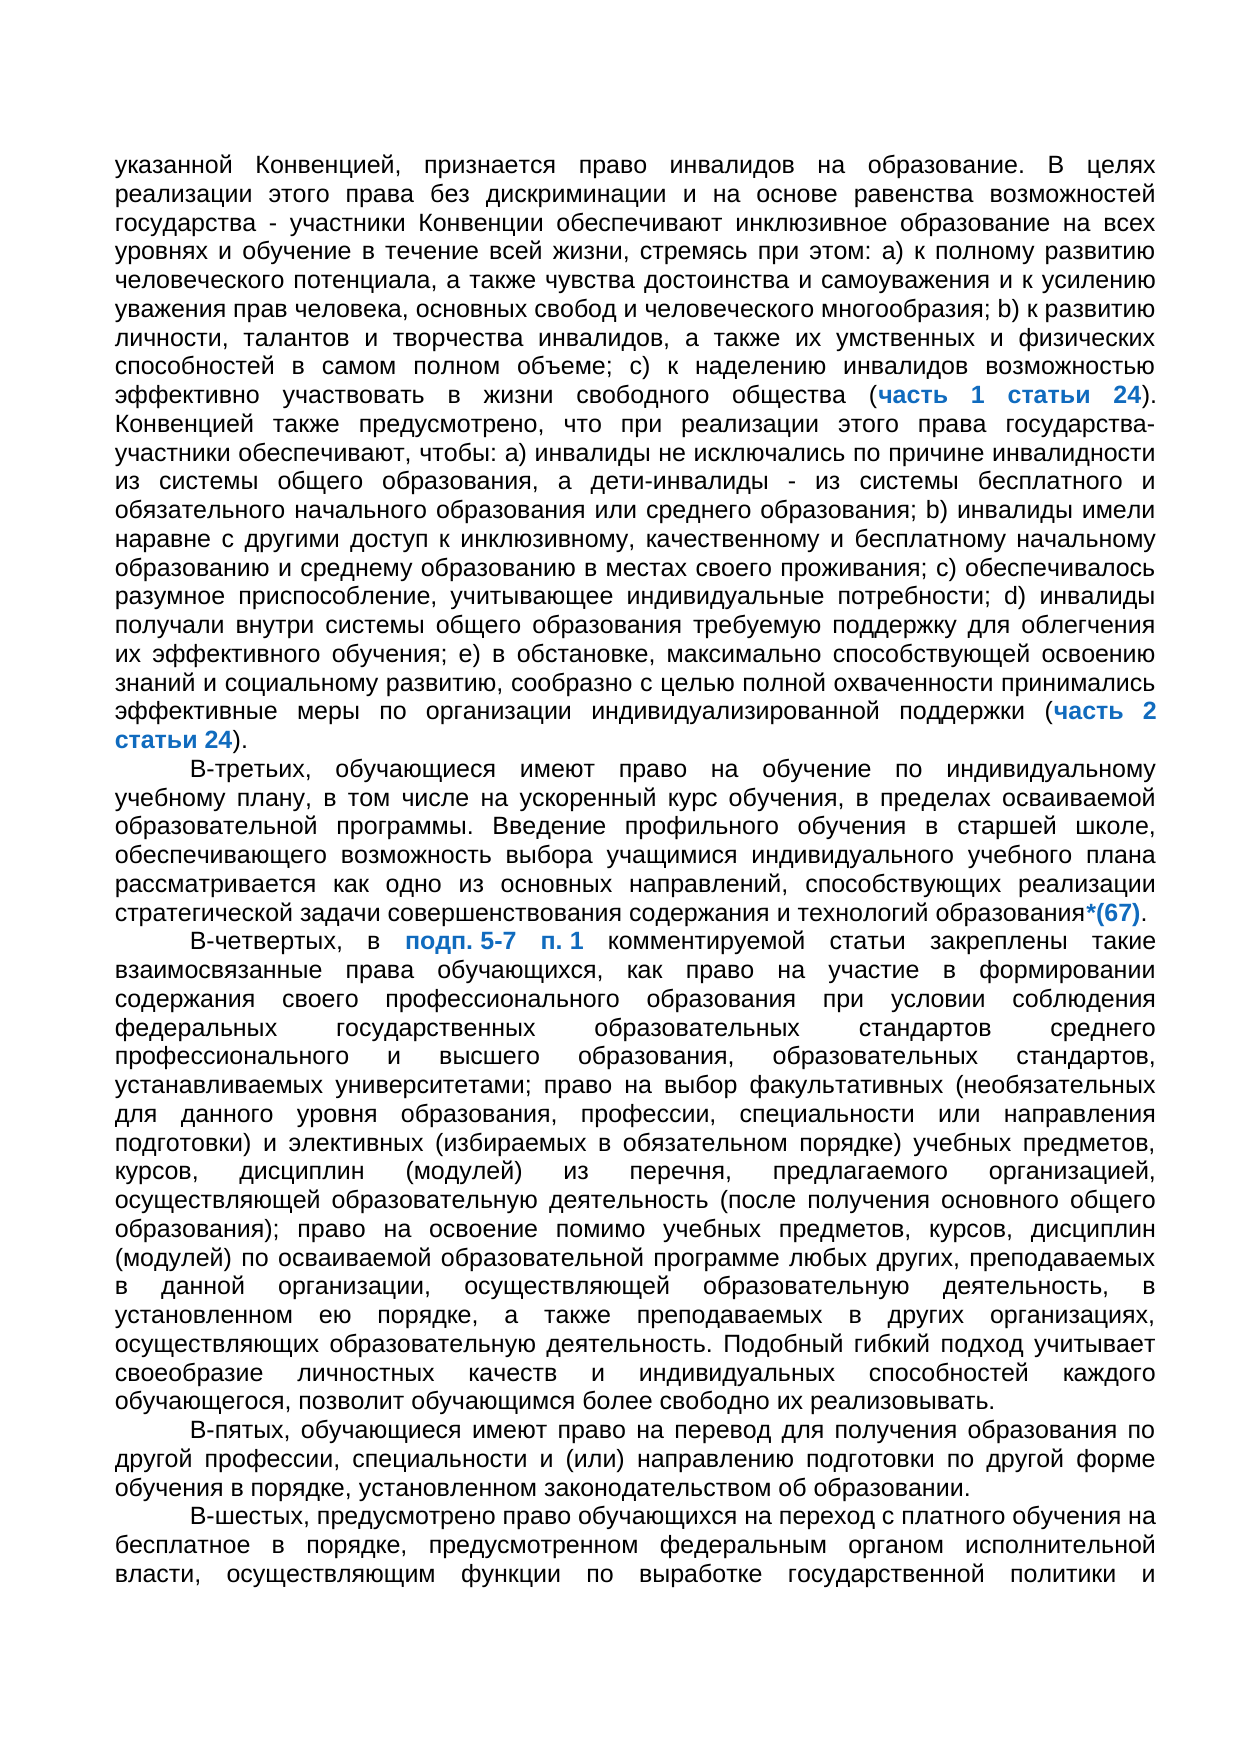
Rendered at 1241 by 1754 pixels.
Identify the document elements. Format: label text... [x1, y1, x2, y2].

text В-пятых, обучающиеся имеют право на перевод для получения образования по другой профессии, специальности и (или) направлению подготовки по другой форме обучения в порядке, установленном законодательством об образовании. [114, 1415, 1157, 1501]
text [114, 150, 1157, 754]
text В-четвертых, в подп. 5-7 п. 1 комментируемой статьи закреплены такие взаимосвязанные права обучающихся, как право на участие в формировании содержания своего профессионального образования при условии соблюдения федеральных государственных образовательных стандартов среднего профессионального и высшего образования, образовательных стандартов, устанавливаемых университетами; право на выбор факультативных (необязательных для данного уровня образования, профессии, специальности или направления подготовки) и элективных (избираемых в обязательном порядке) учебных предметов, курсов, дисциплин (модулей) из перечня, предлагаемого организацией, осуществляющей образовательную деятельность (после получения основного общего образования); право на освоение помимо учебных предметов, курсов, дисциплин (модулей) по осваиваемой образовательной программе любых других, преподаваемых в данной организации, осуществляющей образовательную деятельность, в установленном ею порядке, а также преподаваемых в других организациях, осуществляющих образовательную деятельность. Подобный гибкий подход учитывает своеобразие личностных качеств и индивидуальных способностей каждого обучающегося, позволит обучающимся более свободно их реализовывать. [114, 926, 1157, 1415]
text В-третьих, обучающиеся имеют право на обучение по индивидуальному учебному плану, в том числе на ускоренный курс обучения, в пределах осваиваемой образовательной программы. Введение профильного обучения в старшей школе, обеспечивающего возможность выбора учащимися индивидуального учебного плана рассматривается как одно из основных направлений, способствующих реализации стратегической задачи совершенствования содержания и технологий образования*(67). [114, 754, 1157, 926]
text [114, 1501, 1157, 1587]
